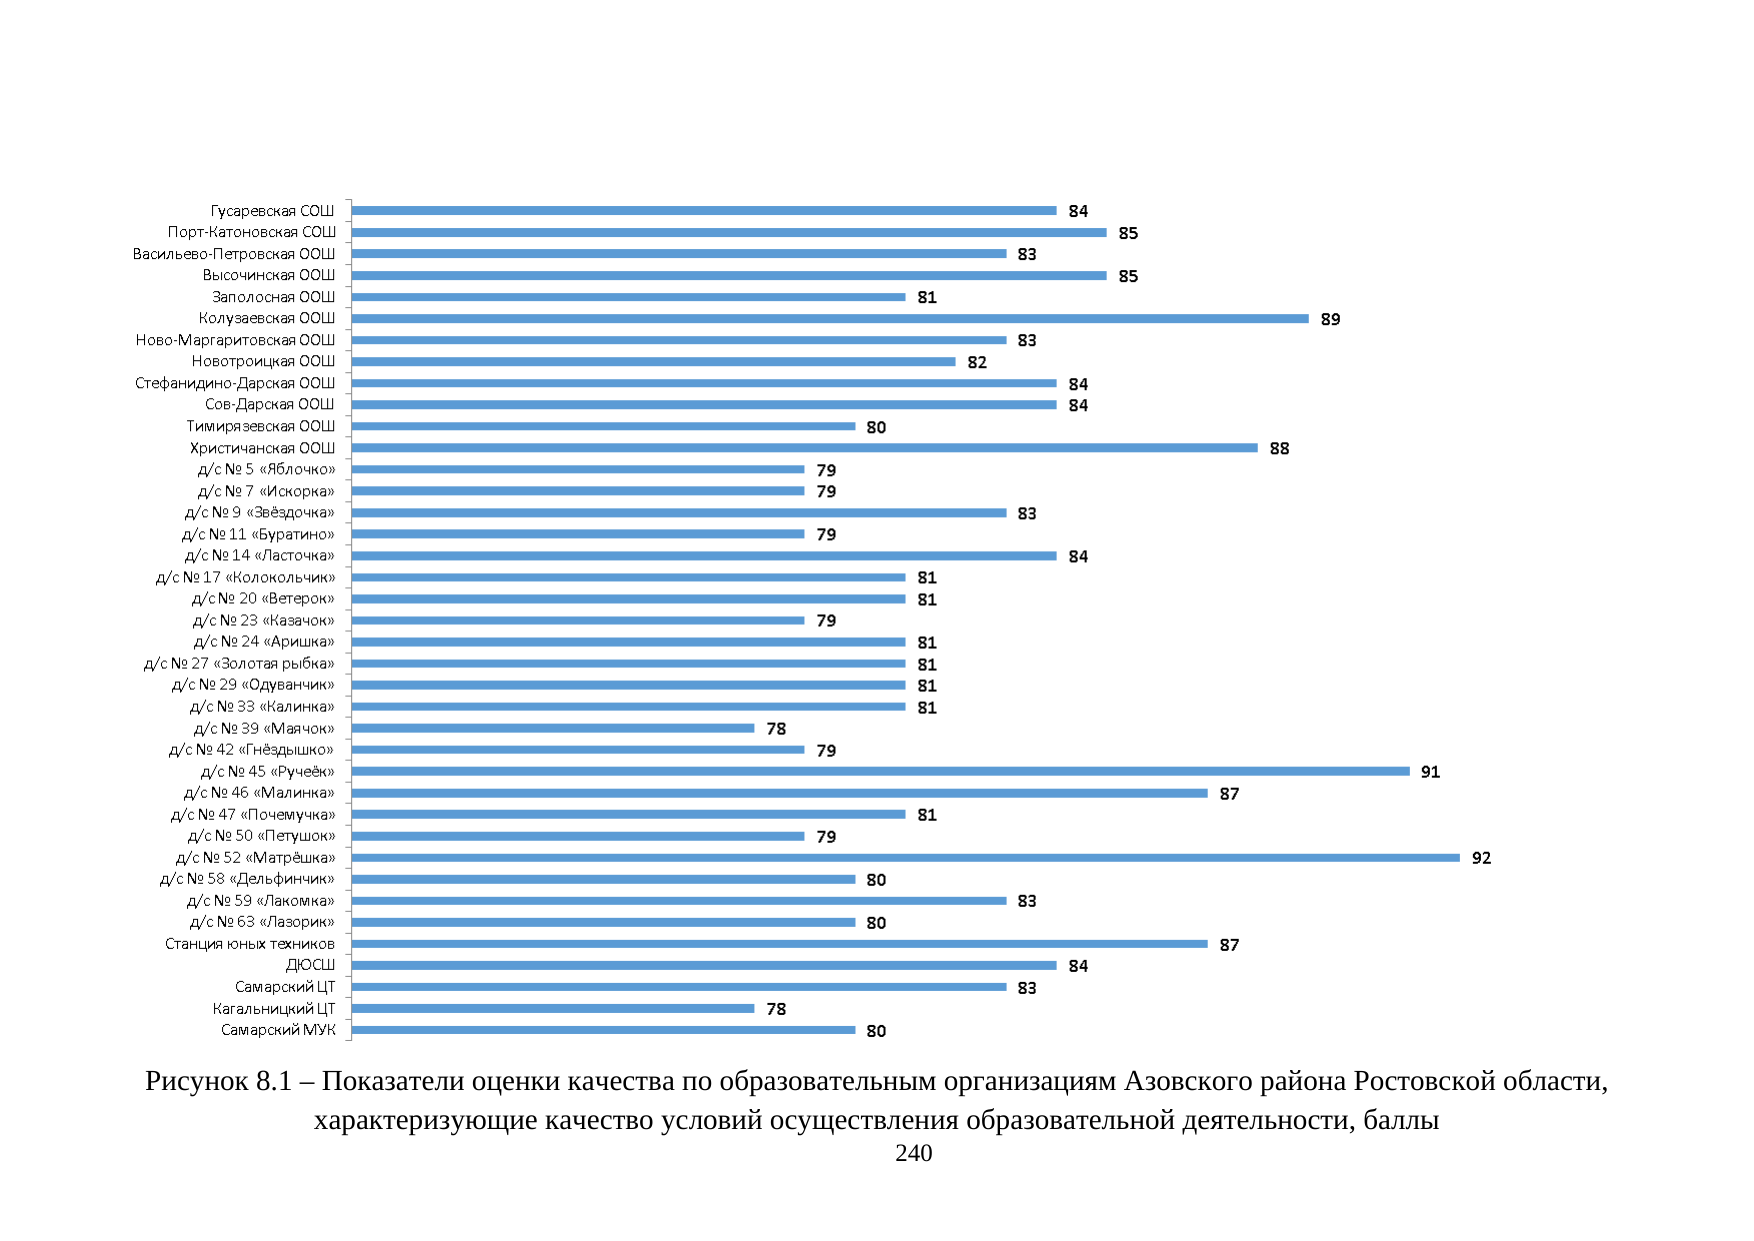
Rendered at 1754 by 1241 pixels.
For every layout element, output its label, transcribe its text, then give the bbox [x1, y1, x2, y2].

picture [121, 177, 1633, 1064]
text Рисунок 8.1 – Показатели оценки качества по образовательным организациям Азовского района Ростовской области, характеризующие качество условий осуществления образовательной деятельности, баллы [118, 1063, 1636, 1135]
